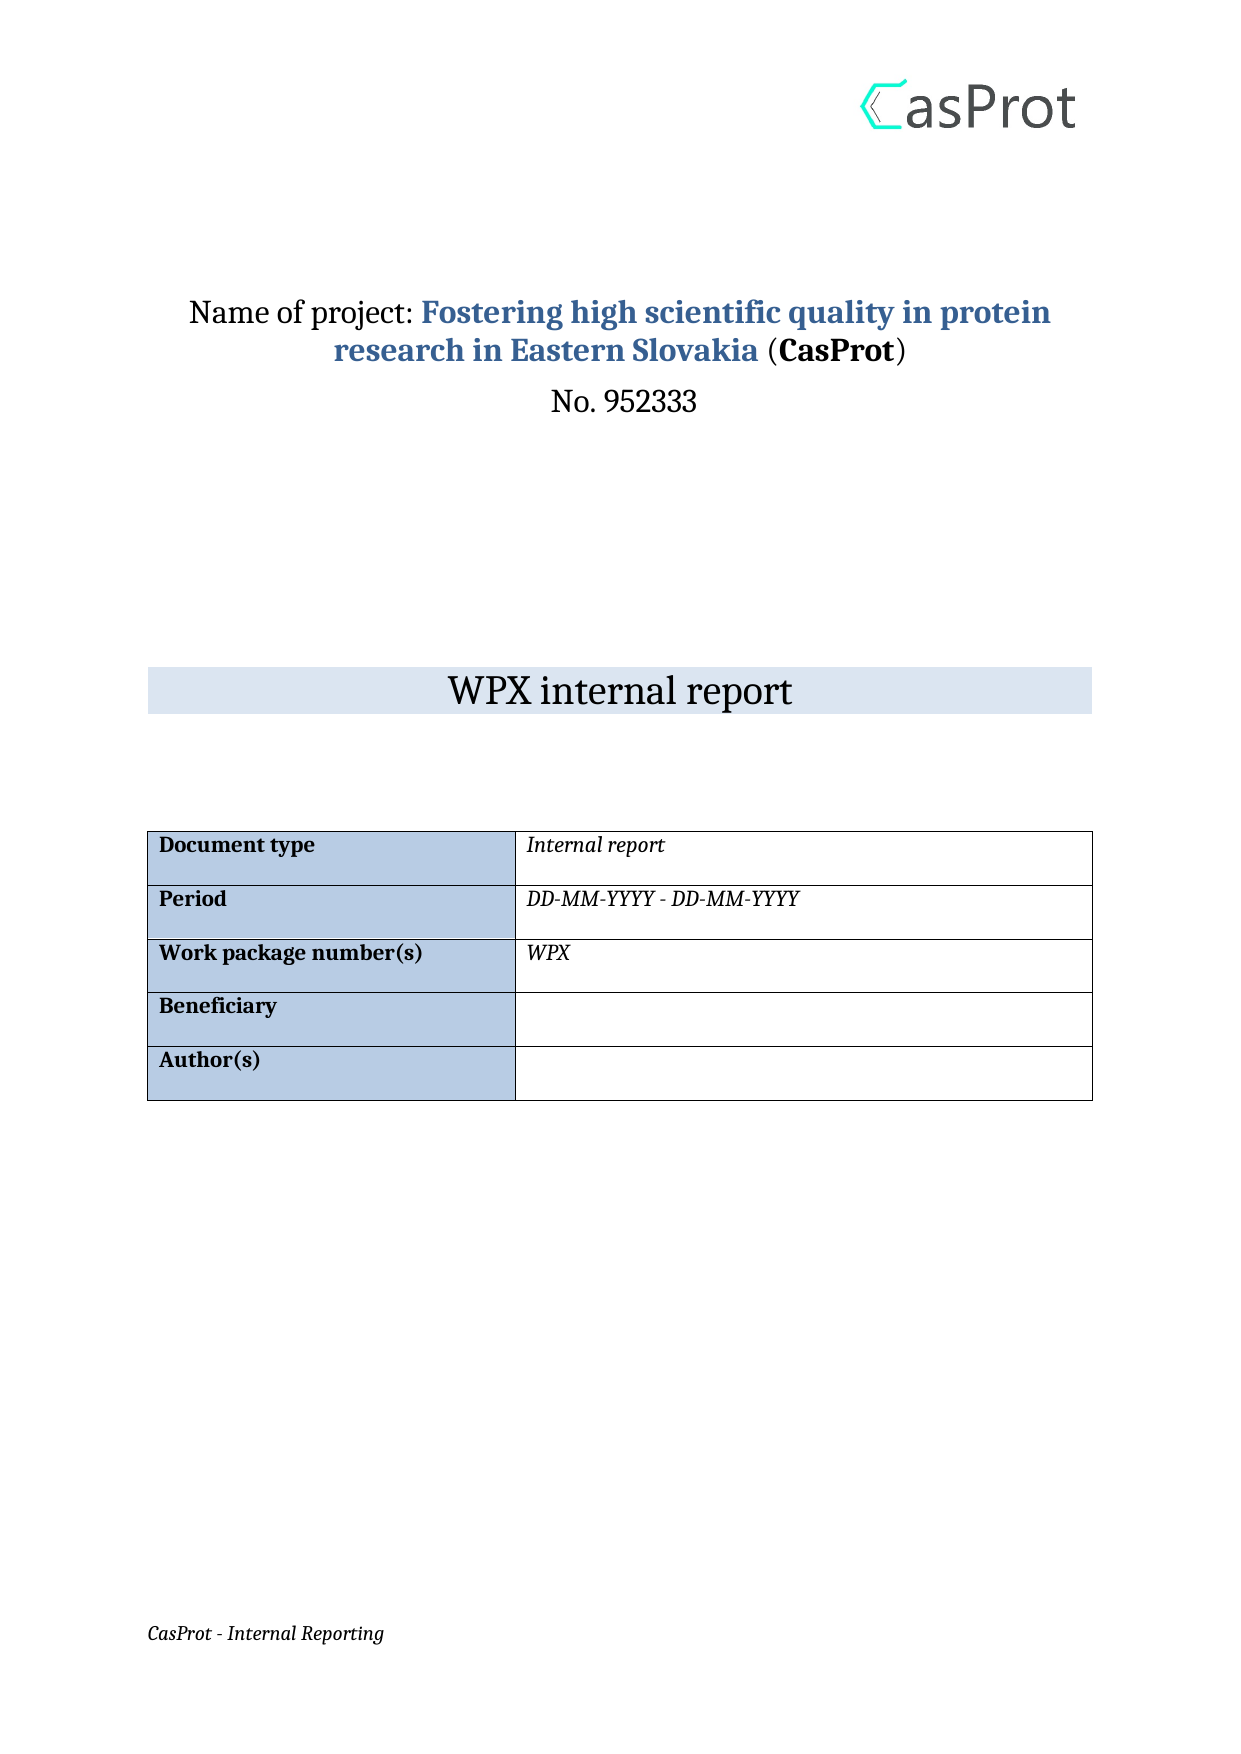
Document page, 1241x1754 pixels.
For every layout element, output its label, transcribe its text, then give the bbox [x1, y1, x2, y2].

text WPX internal report [148, 667, 1092, 714]
table_cell Beneficiary [148, 993, 515, 1046]
table_cell [516, 1047, 1092, 1100]
table_cell Work package number(s) [148, 940, 515, 992]
table_cell WPX [516, 940, 1092, 992]
table_header Internal report [516, 832, 1092, 885]
table_cell [516, 993, 1092, 1046]
text No. 952333 [148, 383, 1092, 421]
table_cell Author(s) [148, 1047, 515, 1100]
table_header Document type [148, 832, 515, 885]
text Name of project: Fostering high scientific quality in protein research in Eastern Slovakia (CasProt) [148, 293, 1092, 370]
picture [836, 58, 1093, 163]
table_cell DD-MM-YYYY - DD-MM-YYYY [516, 886, 1092, 938]
table_cell Period [148, 886, 515, 938]
